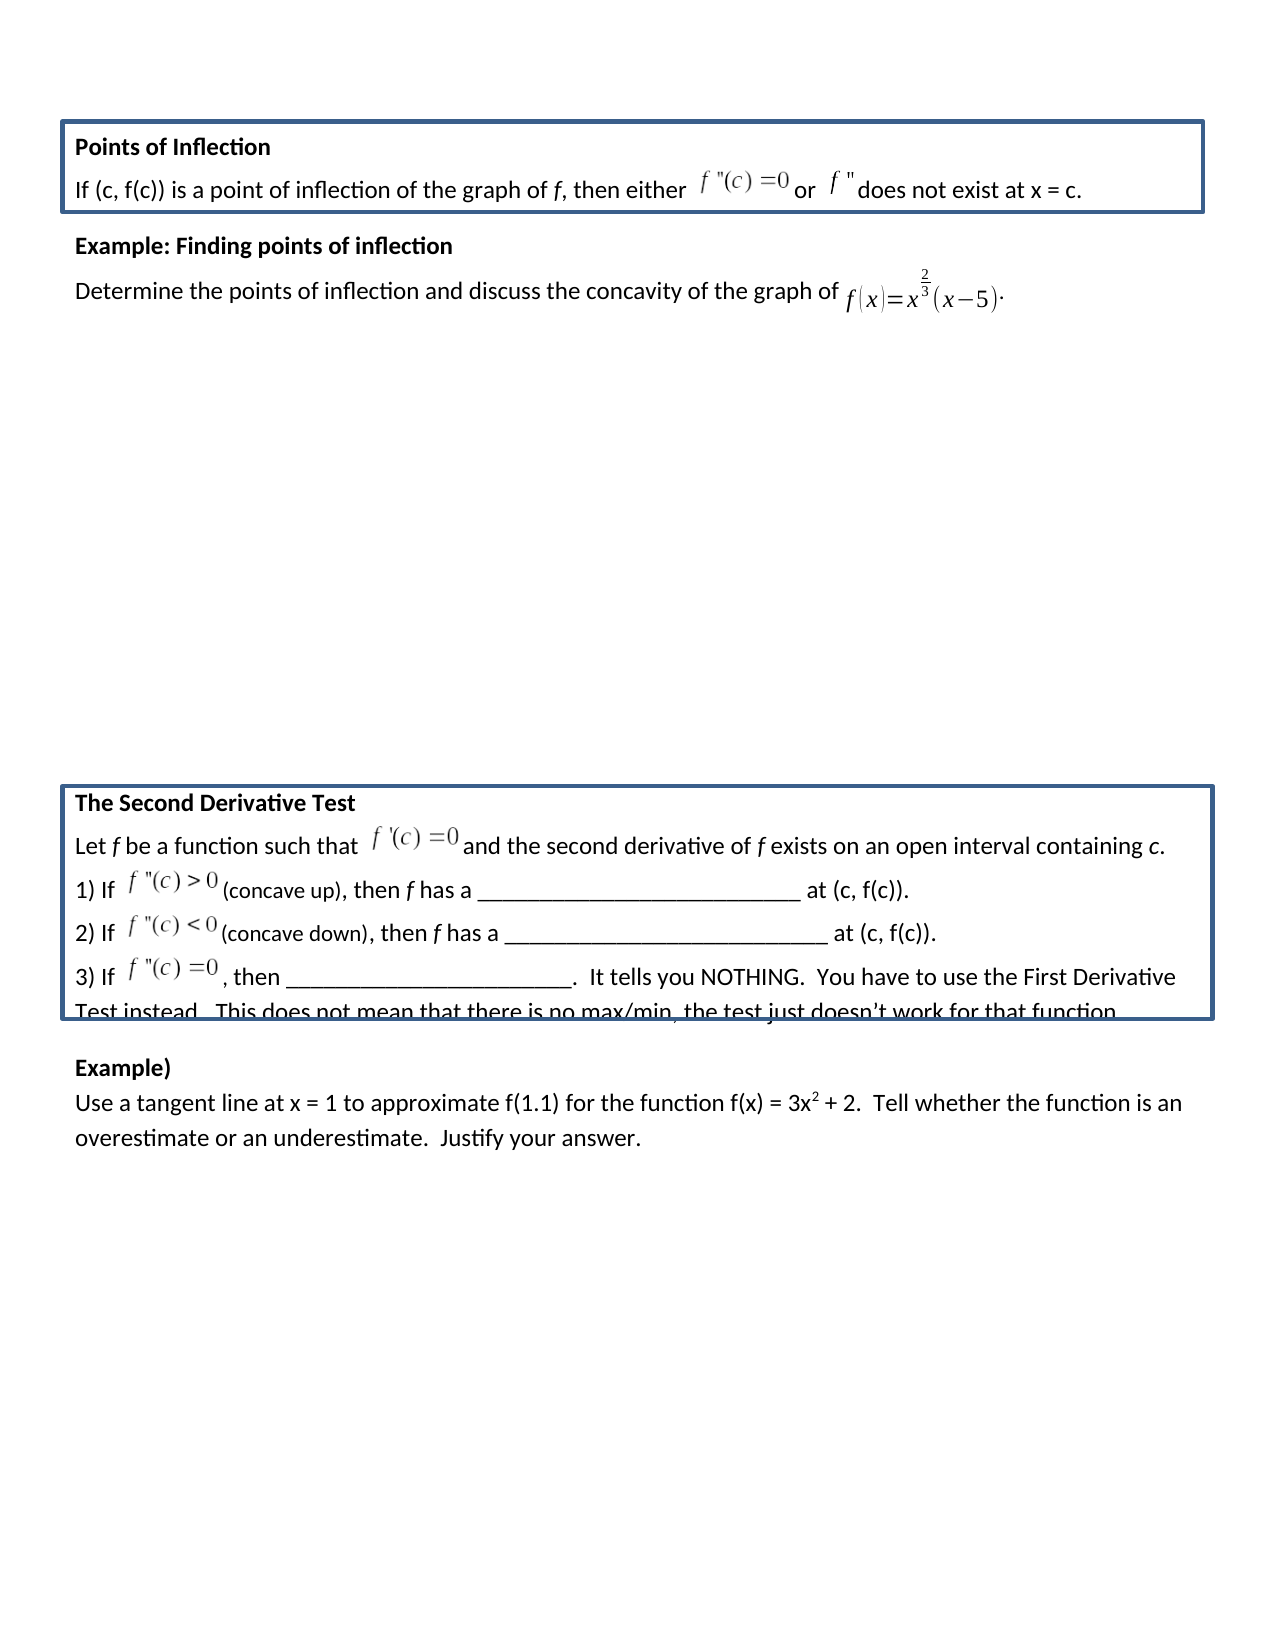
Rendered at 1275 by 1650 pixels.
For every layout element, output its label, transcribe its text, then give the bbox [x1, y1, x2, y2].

text Points of Inflection If (c, f(c)) is a point of inflection of the graph of f, then either or does not exist at x = c. [75, 131, 1200, 205]
text Example: Finding points of inflection Determine the points of inflection and discuss the concavity of the graph of . [75, 230, 1200, 315]
text Example) Use a tangent line at x = 1 to approximate f(1.1) for the function f(x) = 3x2 + 2. Tell whether the function is an overestimate or an underestimate. Justify your answer. [75, 1052, 1200, 1152]
text The Second Derivative Test Let f be a function such that and the second derivative of f exists on an open interval containing c. 1) If (concave up), then f has a __________________________ at (c, f(c)). 2) If (concave down), then f has a __________________________ at (c, f(c)). 3) If , then _______________________. It tells you NOTHING. You have to use the First Derivative Test instead. This does not mean that there is no max/min, the test just doesn’t work for that function. [75, 788, 1200, 1017]
